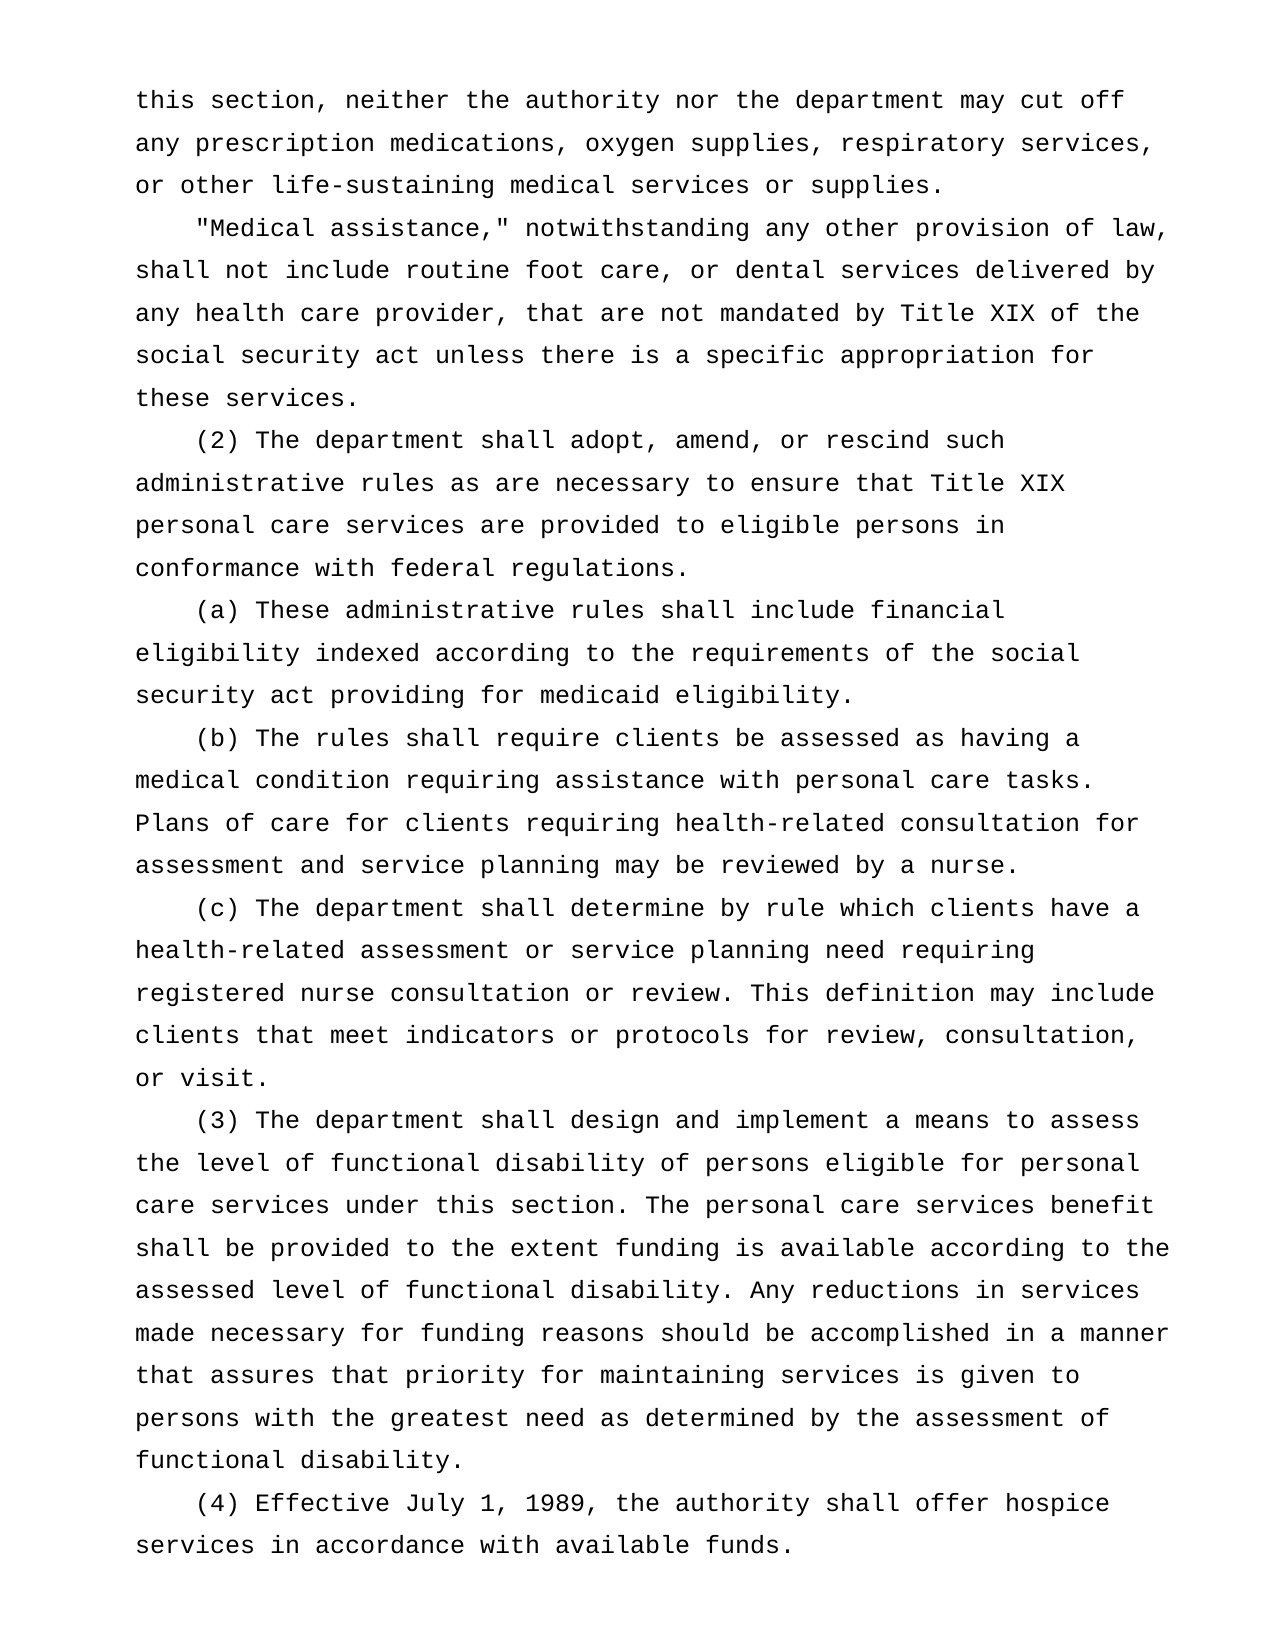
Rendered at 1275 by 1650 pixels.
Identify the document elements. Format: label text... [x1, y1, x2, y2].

text (a) These administrative rules shall include financial eligibility indexed according to the requirements of the social security act providing for medicaid eligibility. [135, 585, 1170, 712]
text (3) The department shall design and implement a means to assess the level of functional disability of persons eligible for personal care services under this section. The personal care services benefit shall be provided to the extent funding is available according to the assessed level of functional disability. Any reductions in services made necessary for funding reasons should be accomplished in a manner that assures that priority for maintaining services is given to persons with the greatest need as determined by the assessment of functional disability. [135, 1095, 1170, 1477]
text (b) The rules shall require clients be assessed as having a medical condition requiring assistance with personal care tasks. Plans of care for clients requiring health-related consultation for assessment and service planning may be reviewed by a nurse. [135, 712, 1170, 882]
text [135, 75, 1170, 202]
text (2) The department shall adopt, amend, or rescind such administrative rules as are necessary to ensure that Title XIX personal care services are provided to eligible persons in conformance with federal regulations. [135, 415, 1170, 585]
text (4) Effective July 1, 1989, the authority shall offer hospice services in accordance with available funds. [135, 1477, 1170, 1562]
text (c) The department shall determine by rule which clients have a health-related assessment or service planning need requiring registered nurse consultation or review. This definition may include clients that meet indicators or protocols for review, consultation, or visit. [135, 882, 1170, 1095]
text "Medical assistance," notwithstanding any other provision of law, shall not include routine foot care, or dental services delivered by any health care provider, that are not mandated by Title XIX of the social security act unless there is a specific appropriation for these services. [135, 202, 1170, 415]
